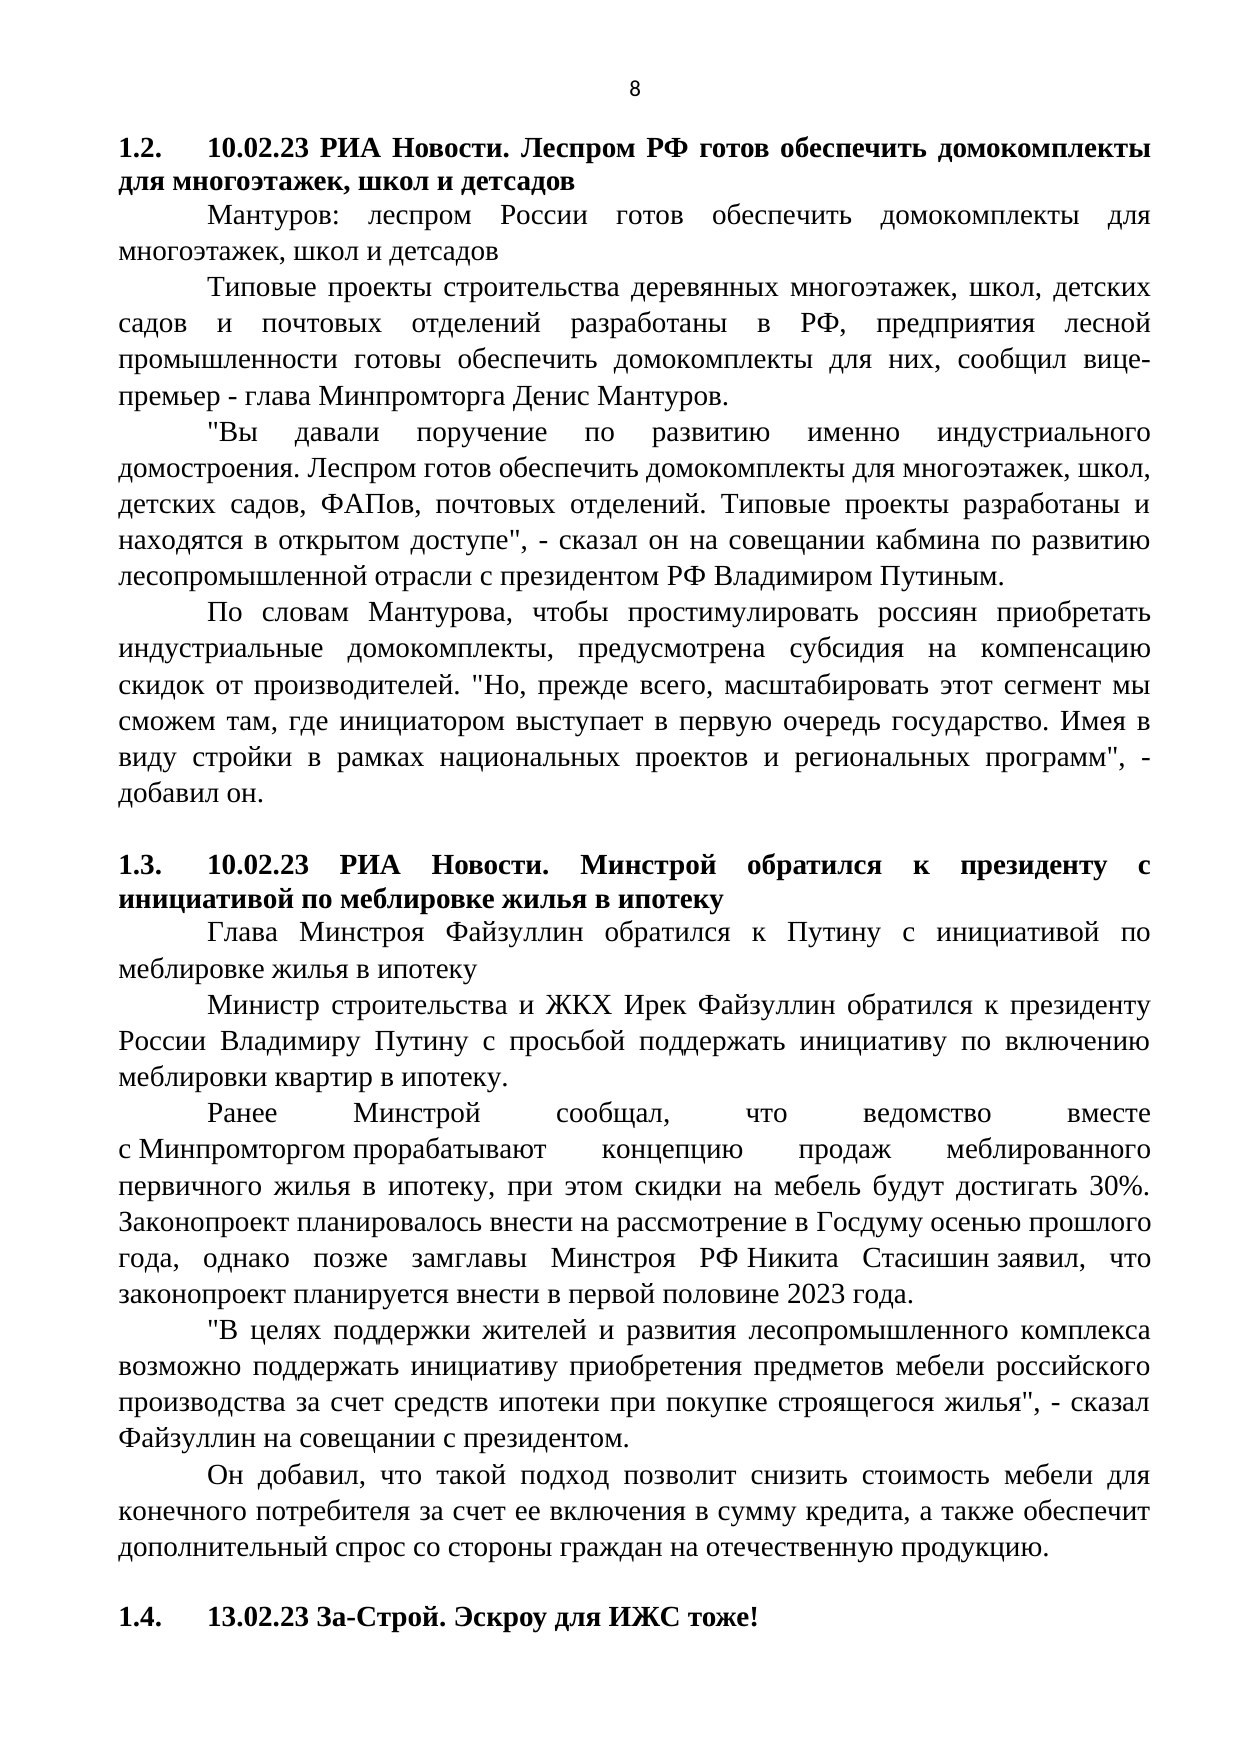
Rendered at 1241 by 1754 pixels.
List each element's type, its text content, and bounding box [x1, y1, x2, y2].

subtitle 10.02.23 РИА Новости. Леспром РФ готов обеспечить домокомплекты для многоэтажек, школ и детсадов [118, 130, 1152, 197]
subtitle 13.02.23 За-Строй. Эскроу для ИЖС тоже! [118, 1599, 1152, 1632]
text Типовые проекты строительства деревянных многоэтажек, школ, детских садов и почтовых отделений разработаны в РФ, предприятия лесной промышленности готовы обеспечить домокомплекты для них, сообщил вице-премьер - глава Минпромторга Денис Мантуров. [118, 269, 1152, 411]
text Министр строительства и ЖКХ Ирек Файзуллин обратился к президенту России Владимиру Путину с просьбой поддержать инициативу по включению меблировки квартир в ипотеку. [118, 987, 1152, 1093]
text По словам Мантурова, чтобы простимулировать россиян приобретать индустриальные домокомплекты, предусмотрена субсидия на компенсацию скидок от производителей. "Но, прежде всего, масштабировать этот сегмент мы сможем там, где инициатором выступает в первую очередь государство. Имея в виду стройки в рамках национальных проектов и региональных программ", - добавил он. [118, 594, 1152, 809]
subtitle 10.02.23 РИА Новости. Минстрой обратился к президенту с инициативой по меблировке жилья в ипотеку [118, 847, 1152, 914]
text Глава Минстроя Файзуллин обратился к Путину с инициативой по меблировке жилья в ипотеку [118, 914, 1152, 984]
text "В целях поддержки жителей и развития лесопромышленного комплекса возможно поддержать инициативу приобретения предметов мебели российского производства за счет средств ипотеки при покупке строящегося жилья", - сказал Файзуллин на совещании с президентом. [118, 1312, 1152, 1454]
text Мантуров: леспром России готов обеспечить домокомплекты для многоэтажек, школ и детсадов [118, 197, 1152, 267]
text Он добавил, что такой подход позволит снизить стоимость мебели для конечного потребителя за счет ее включения в сумму кредита, а также обеспечит дополнительный спрос со стороны граждан на отечественную продукцию. [118, 1457, 1152, 1563]
text "Вы давали поручение по развитию именно индустриального домостроения. Леспром готов обеспечить домокомплекты для многоэтажек, школ, детских садов, ФАПов, почтовых отделений. Типовые проекты разработаны и находятся в открытом доступе", - сказал он на совещании кабмина по развитию лесопромышленной отрасли с президентом РФ Владимиром Путиным. [118, 414, 1152, 592]
text Ранее Минстрой сообщал, что ведомство вместе с Минпромторгом прорабатывают концепцию продаж меблированного первичного жилья в ипотеку, при этом скидки на мебель будут достигать 30%. Законопроект планировалось внести на рассмотрение в Госдуму осенью прошлого года, однако позже замглавы Минстроя РФ Никита Стасишин заявил, что законопроект планируется внести в первой половине 2023 года. [118, 1095, 1152, 1309]
